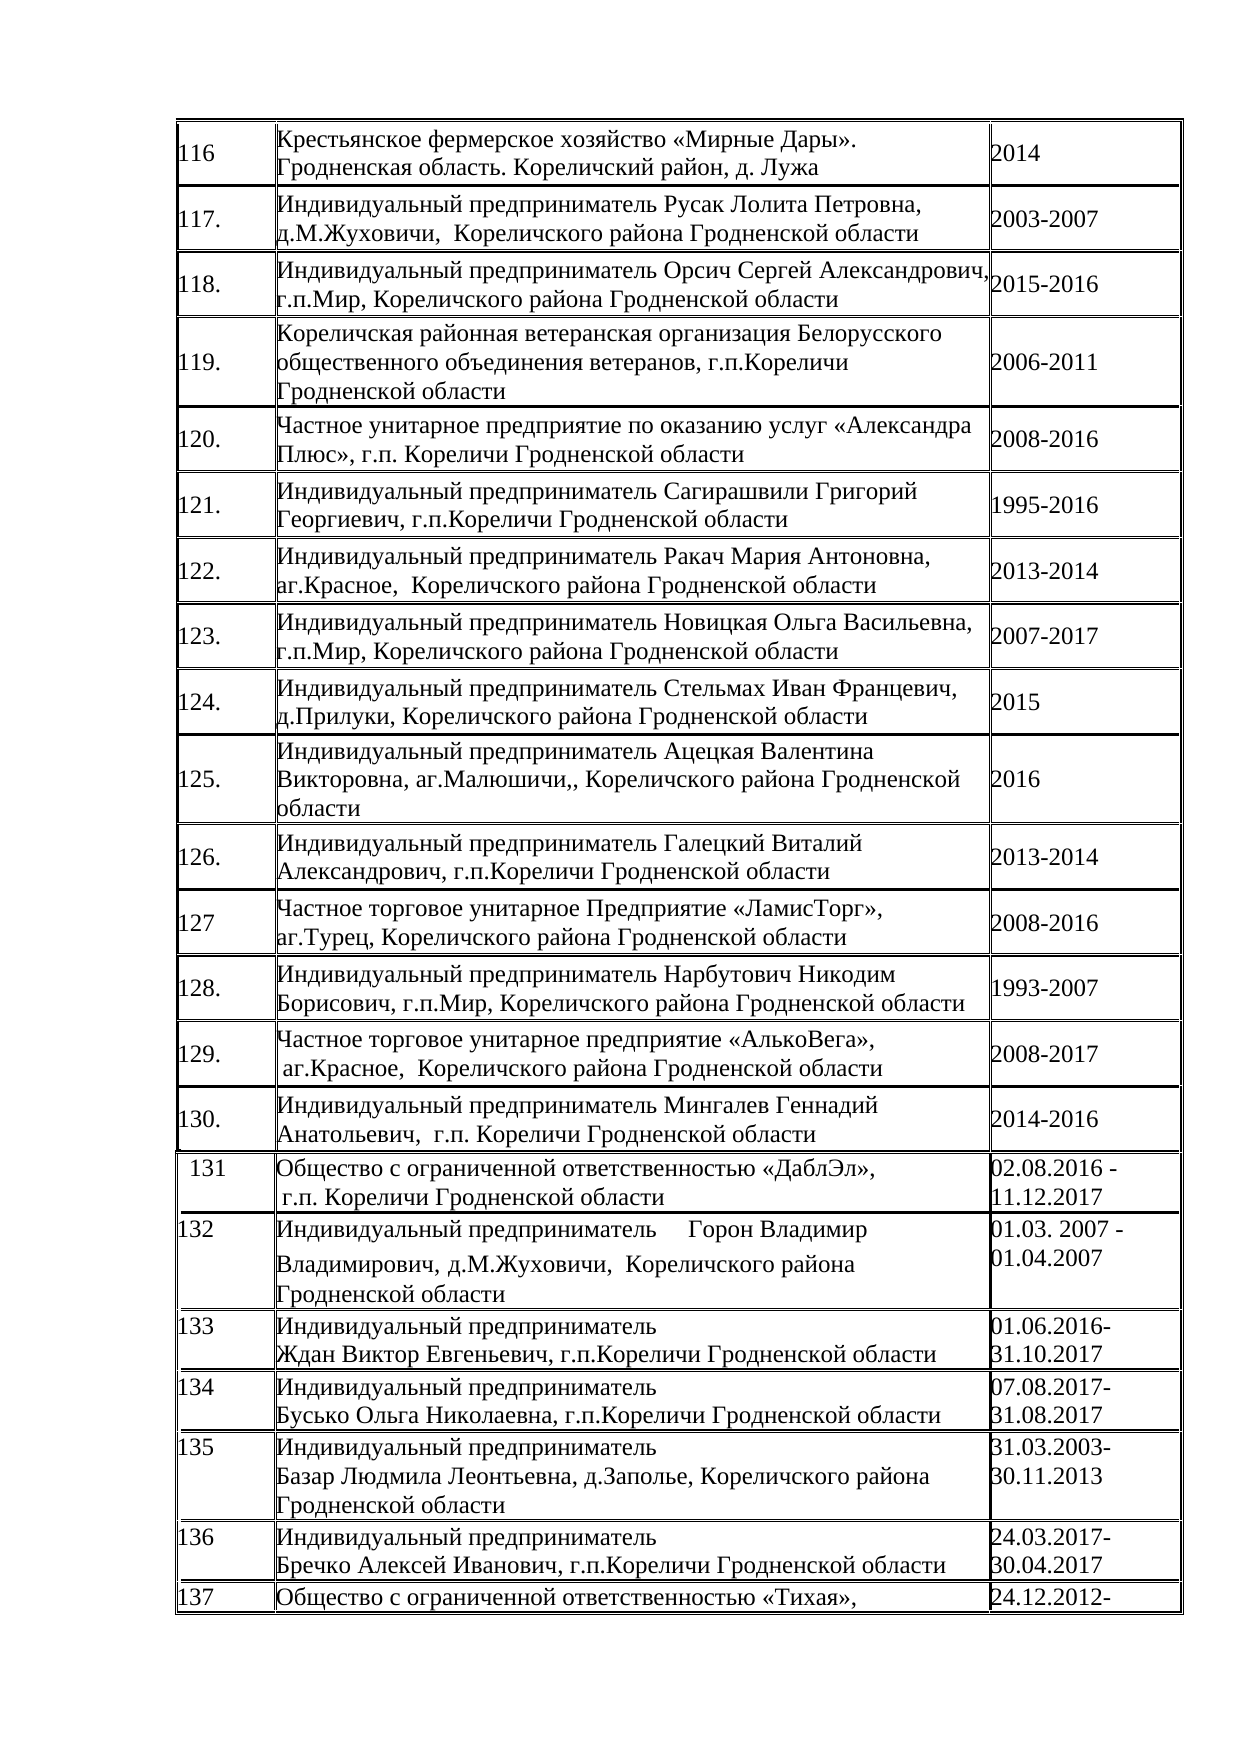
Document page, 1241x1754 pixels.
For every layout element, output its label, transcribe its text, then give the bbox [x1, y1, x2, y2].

table_cell Индивидуальный предприниматель Стельмах Иван Францевич, д.Прилуки, Кореличского района Гродненской области [278, 670, 989, 733]
table_cell Индивидуальный предприниматель Сагирашвили Григорий Георгиевич, г.п.Кореличи Гродненской области [278, 473, 989, 536]
table_cell 2014 [990, 120, 1181, 184]
table_cell 2016 [992, 733, 1180, 822]
table_cell Кореличская районная ветеранская организация Белорусского общественного объединения ветеранов, г.п.Кореличи Гродненской области [278, 318, 989, 404]
table_cell 1995-2016 [992, 470, 1181, 536]
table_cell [990, 1579, 1181, 1611]
table_cell 2013-2014 [992, 822, 1181, 888]
table_cell Индивидуальный предприниматель Бусько Ольга Николаевна, г.п.Кореличи Гродненской области [277, 1372, 989, 1429]
table_cell 133 [176, 1308, 276, 1368]
table_cell 120. [179, 408, 275, 470]
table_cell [276, 1583, 990, 1611]
table_cell Индивидуальный предприниматель Галецкий Виталий Александрович, г.п.Кореличи Гродненской области [278, 825, 989, 888]
table_cell 118. [179, 253, 275, 315]
table_cell Частное торговое унитарное предприятие «АлькоВега», аг.Красное, Кореличского района Гродненской области [278, 1022, 989, 1084]
table_cell Индивидуальный предприниматель Ацецкая Валентина Викторовна, аг.Малюшичи,, Кореличского района Гродненской области [278, 736, 989, 822]
table_cell 132 [178, 1211, 274, 1308]
table_cell 121. [179, 473, 275, 536]
table_cell 135 [178, 1429, 274, 1518]
table_cell Индивидуальный предприниматель Ждан Виктор Евгеньевич, г.п.Кореличи Гродненской области [277, 1311, 989, 1368]
table_cell 122. [179, 539, 275, 601]
table_cell Индивидуальный предприниматель Новицкая Ольга Васильевна, г.п.Мир, Кореличского района Гродненской области [278, 605, 989, 667]
table_cell Индивидуальный предприниматель Ракач Мария Антоновна, аг.Красное, Кореличского района Гродненской области [278, 539, 989, 601]
table_cell 125. [179, 736, 275, 822]
table_cell 2013-2014 [992, 536, 1181, 601]
table_cell 128. [179, 957, 275, 1019]
table_cell 126. [179, 825, 275, 888]
table_cell 2003-2007 [992, 184, 1180, 249]
table_cell 117. [179, 187, 275, 249]
table_cell 129. [179, 1022, 275, 1084]
table_cell 134 [178, 1368, 274, 1429]
table_cell 24.03.2017-30.04.2017 [992, 1519, 1181, 1579]
table_cell Общество с ограниченной ответственностью «ДаблЭл», г.п. Кореличи Гродненской области [277, 1154, 989, 1211]
table_cell 2015-2016 [990, 249, 1182, 315]
table_cell 2008-2016 [992, 405, 1182, 470]
table_cell 137 [178, 1579, 276, 1611]
table_cell 01.06.2016-31.10.2017 [990, 1308, 1182, 1368]
table_cell 127 [179, 891, 275, 953]
table_cell 2006-2011 [992, 315, 1181, 404]
table_cell 01.03. 2007 - 01.04.2007 [992, 1211, 1180, 1308]
table_cell Индивидуальный предприниматель Мингалев Геннадий Анатольевич, г.п. Кореличи Гродненской области [278, 1088, 989, 1150]
table_cell 02.08.2016 -11.12.2017 [992, 1150, 1181, 1211]
table_cell 124. [179, 670, 275, 733]
table_cell 2008-2016 [992, 888, 1180, 953]
table_cell Индивидуальный предприниматель Нарбутович Никодим Борисович, г.п.Мир, Кореличского района Гродненской области [278, 957, 989, 1019]
table_cell Индивидуальный предприниматель Бречко Алексей Иванович, г.п.Кореличи Гродненской области [277, 1522, 989, 1579]
table_cell 116 [177, 122, 276, 184]
table_cell 07.08.2017-31.08.2017 [992, 1368, 1181, 1429]
table_cell 2015 [992, 667, 1181, 733]
table_cell 136 [178, 1519, 274, 1579]
table_cell Крестьянское фермерское хозяйство «Мирные Дары». Гродненская область. Кореличский район, д. Лужа [276, 120, 990, 184]
table_cell 2008-2017 [992, 1019, 1181, 1084]
table_cell Индивидуальный предприниматель Горон Владимир Владимирович, д.М.Жуховичи, Кореличского района Гродненской области [277, 1214, 989, 1308]
table_cell 2007-2017 [990, 601, 1182, 667]
table_cell Индивидуальный предприниматель Русак Лолита Петровна, д.М.Жуховичи, Кореличского района Гродненской области [278, 187, 989, 249]
table_cell Индивидуальный предприниматель Базар Людмила Леонтьевна, д.Заполье, Кореличского района Гродненской области [277, 1433, 989, 1518]
table_cell Частное унитарное предприятие по оказанию услуг «Александра Плюс», г.п. Кореличи Гродненской области [278, 408, 989, 470]
table_cell 131 [178, 1154, 274, 1211]
table_cell 119. [179, 318, 275, 404]
table_cell Индивидуальный предприниматель Орсич Сергей Александрович, г.п.Мир, Кореличского района Гродненской области [278, 253, 989, 315]
table_cell Частное торговое унитарное Предприятие «ЛамисТорг», аг.Турец, Кореличского района Гродненской области [278, 891, 989, 953]
table_cell 31.03.2003-30.11.2013 [992, 1429, 1181, 1518]
table_cell 123. [179, 605, 275, 667]
table_cell 1993-2007 [990, 953, 1182, 1019]
table_cell 130. [179, 1088, 275, 1150]
table_cell 2014-2016 [992, 1085, 1182, 1150]
